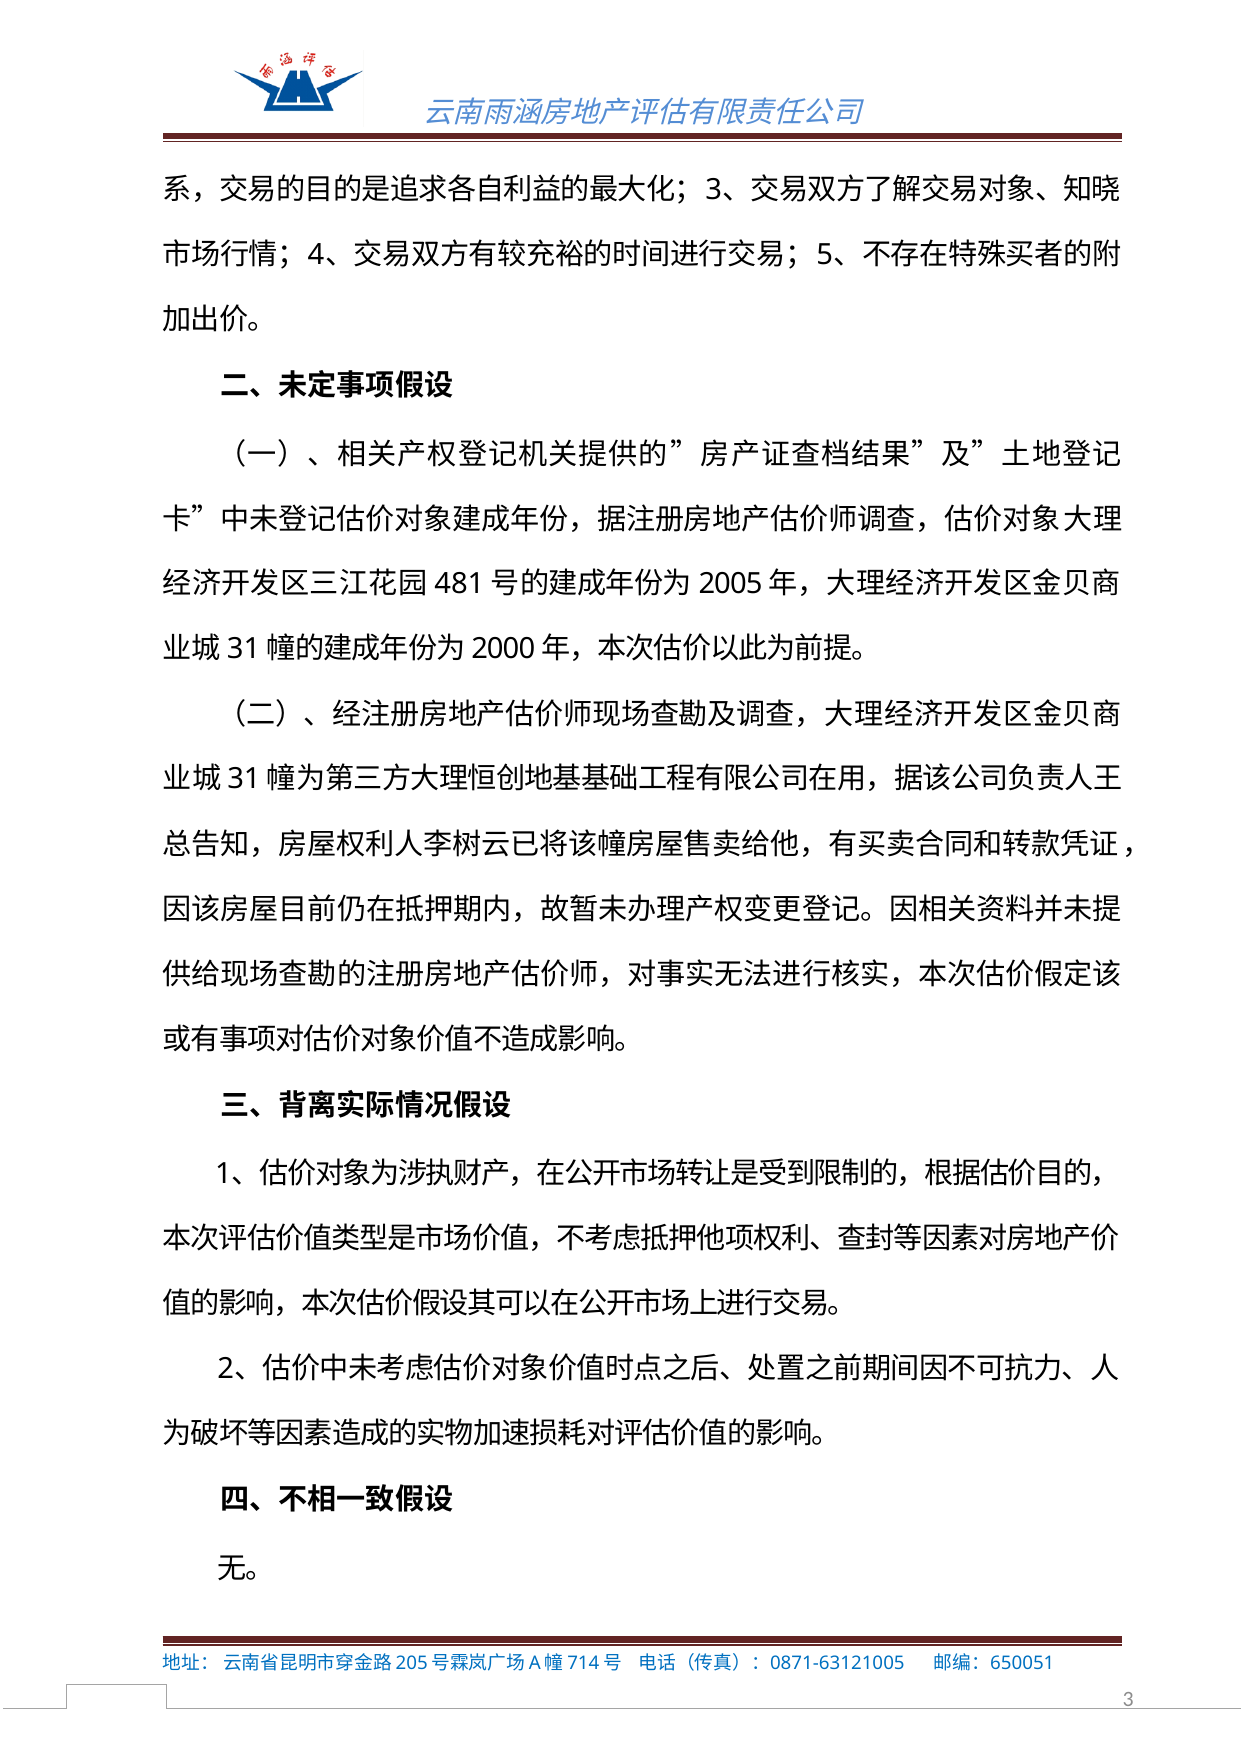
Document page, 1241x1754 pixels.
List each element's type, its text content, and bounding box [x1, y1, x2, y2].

picture [224, 50, 364, 127]
text 四、不相一致假设 [162, 1476, 1122, 1518]
text 1、估价对象为涉执财产，在公开市场转让是受到限制的，根据估价目的，本次评估价值类型是市场价值，不考虑抵押他项权利、查封等因素对房地产价值的影响，本次估价假设其可以在公开市场上进行交易。 [162, 1138, 1122, 1333]
text 三、背离实际情况假设 [162, 1081, 1122, 1124]
text （一）、相关产权登记机关提供的”房产证查档结果”及”土地登记卡”中未登记估价对象建成年份，据注册房地产估价师调查，估价对象大理经济开发区三江花园481号的建成年份为2005年，大理经济开发区金贝商业城31幢的建成年份为2000年，本次估价以此为前提。 [162, 419, 1122, 679]
text 二、未定事项假设 [162, 362, 1122, 404]
text （二）、经注册房地产估价师现场查勘及调查，大理经济开发区金贝商业城31幢为第三方大理恒创地基基础工程有限公司在用，据该公司负责人王总告知，房屋权利人李树云已将该幢房屋售卖给他，有买卖合同和转款凭证，因该房屋目前仍在抵押期内，故暂未办理产权变更登记。因相关资料并未提供给现场查勘的注册房地产估价师，对事实无法进行核实，本次估价假定该或有事项对估价对象价值不造成影响。 [162, 679, 1122, 1069]
text 2、估价中未考虑估价对象价值时点之后、处置之前期间因不可抗力、人为破坏等因素造成的实物加速损耗对评估价值的影响。 [162, 1333, 1122, 1463]
text 无。 [162, 1533, 1122, 1598]
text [162, 154, 1122, 349]
